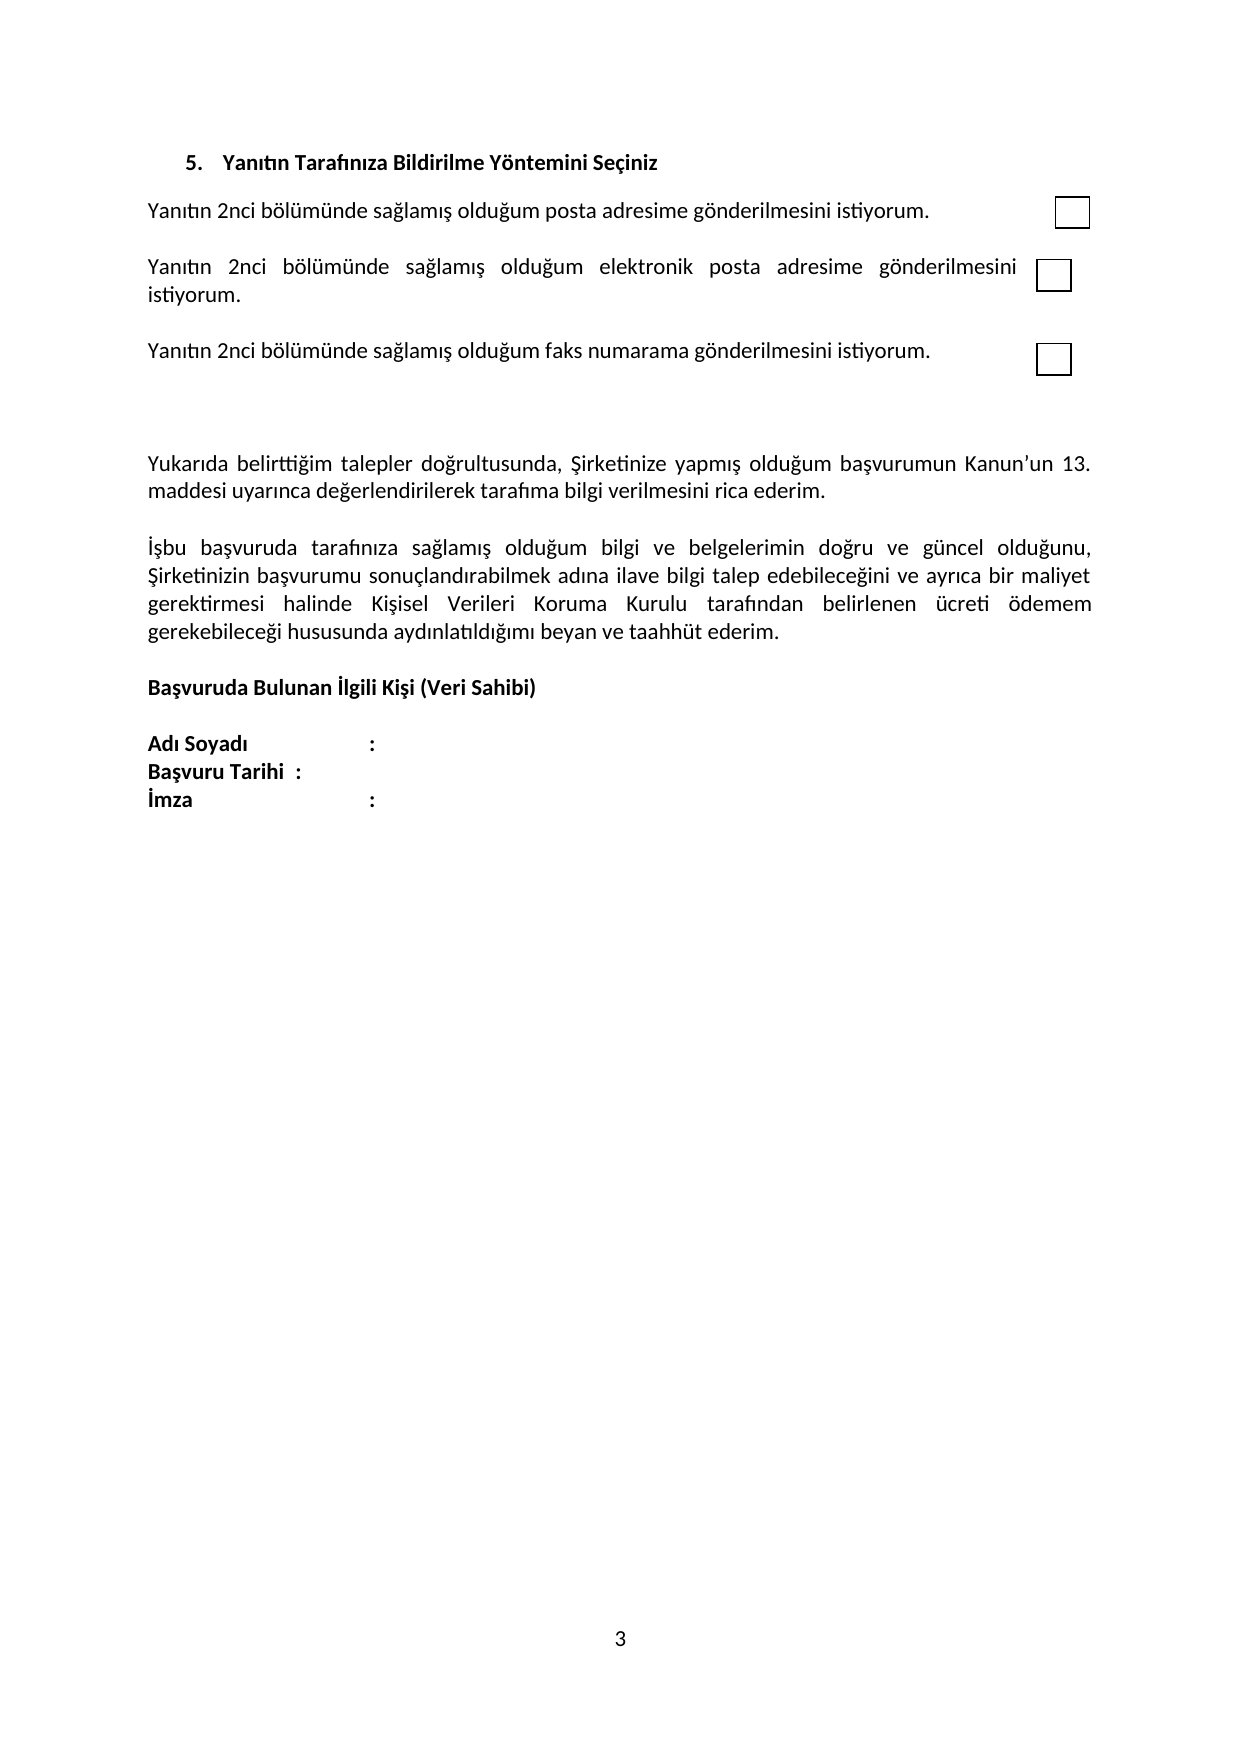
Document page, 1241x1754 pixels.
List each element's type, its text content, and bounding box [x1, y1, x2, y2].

text Yanıtın 2nci bölümünde sağlamış olduğum posta adresime gönderilmesini istiyorum. [148, 196, 1055, 224]
text Başvuruda Bulunan İlgili Kişi (Veri Sahibi) [148, 673, 1093, 701]
list Yanıtın Tarafınıza Bildirilme Yöntemini Seçiniz [185, 148, 1093, 176]
text Başvuru Tarihi : [148, 757, 1093, 785]
text Yanıtın 2nci bölümünde sağlamış olduğum elektronik posta adresime gönderilmesini istiyorum. [148, 252, 1093, 308]
text İmza : [148, 785, 1093, 813]
text Yukarıda belirttiğim talepler doğrultusunda, Şirketinize yapmış olduğum başvurumun Kanun’un 13. maddesi uyarınca değerlendirilerek tarafıma bilgi verilmesini rica ederim. [148, 449, 1093, 505]
text Adı Soyadı : [148, 729, 1093, 757]
text Yanıtın 2nci bölümünde sağlamış olduğum faks numarama gönderilmesini istiyorum. [148, 337, 1093, 364]
text İşbu başvuruda tarafınıza sağlamış olduğum bilgi ve belgelerimin doğru ve güncel olduğunu, Şirketinizin başvurumu sonuçlandırabilmek adına ilave bilgi talep edebileceğini ve ayrıca bir maliyet gerektirmesi halinde Kişisel Verileri Koruma Kurulu tarafından belirlenen ücreti ödemem gerekebileceği hususunda aydınlatıldığımı beyan ve taahhüt ederim. [148, 533, 1093, 645]
